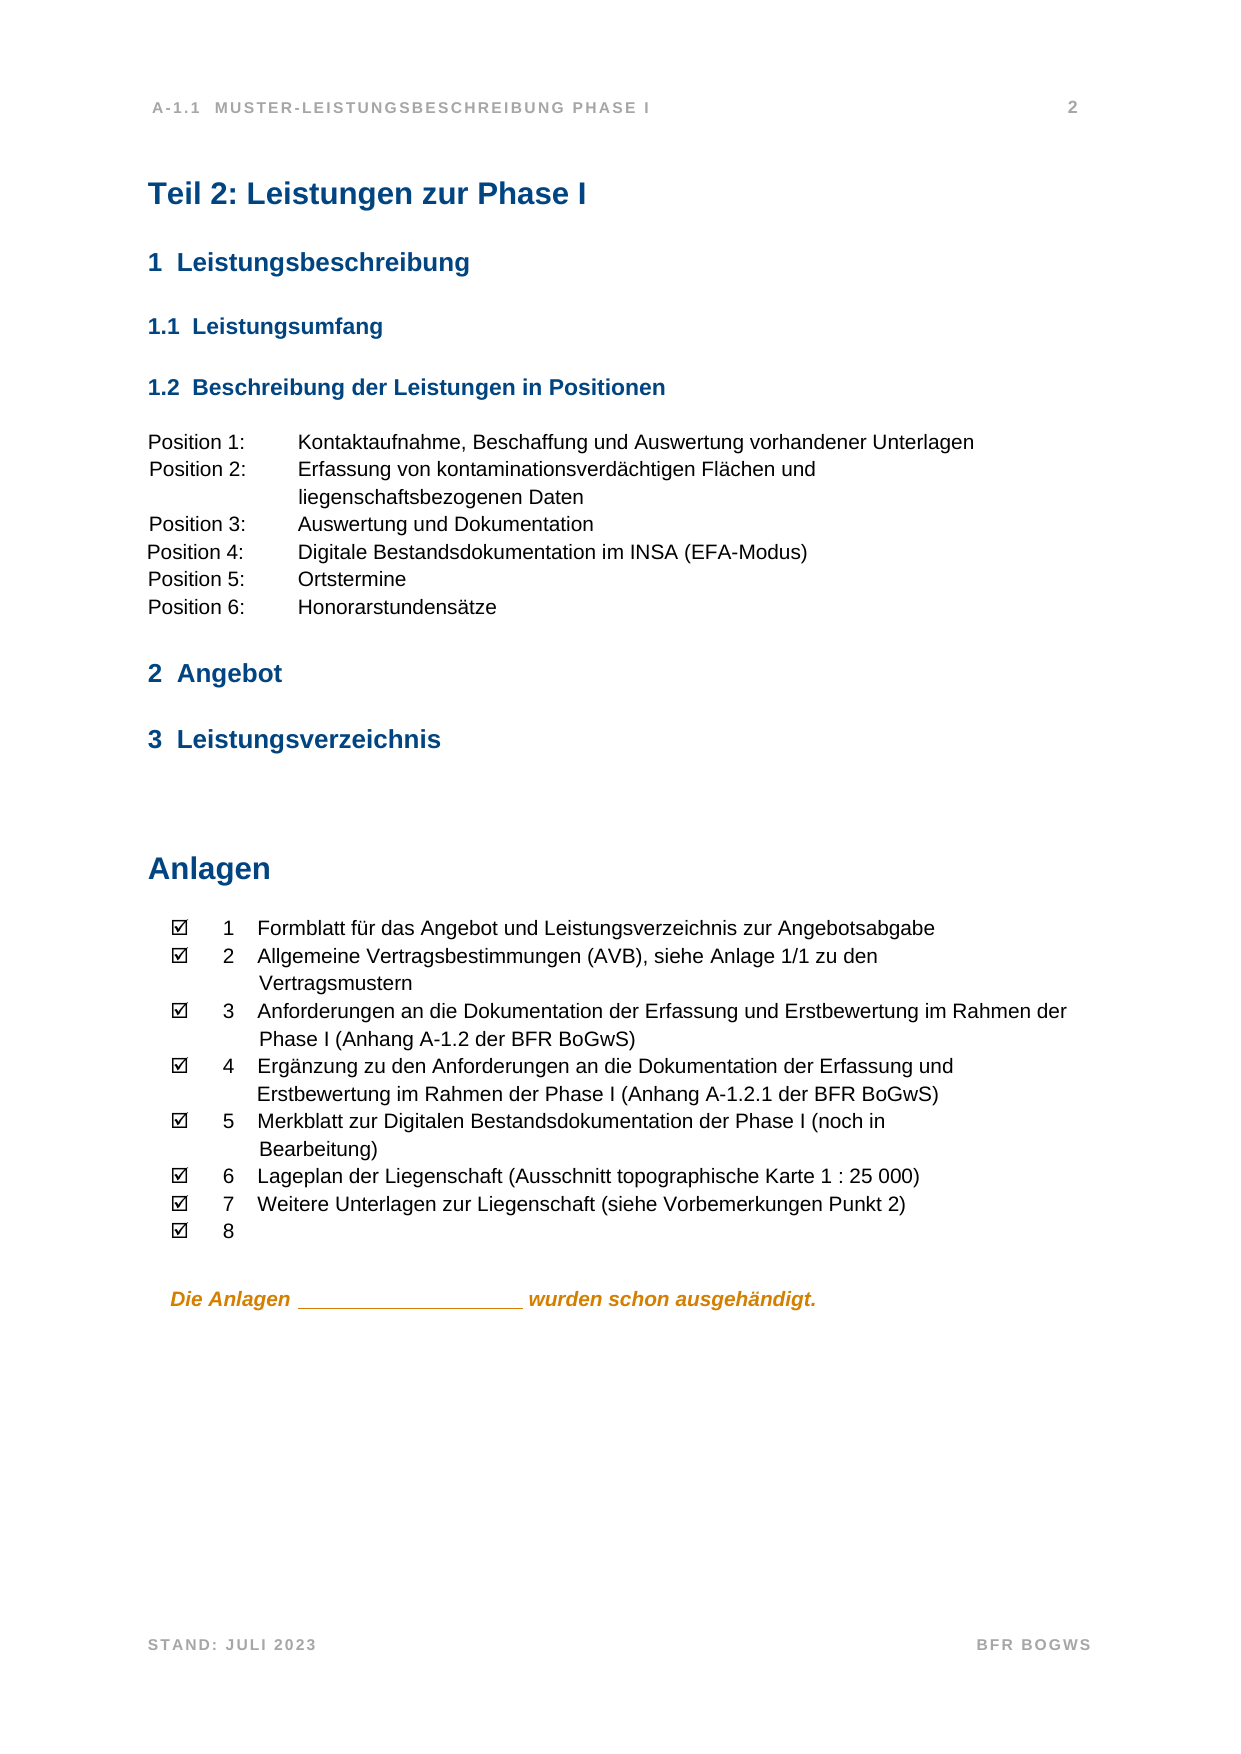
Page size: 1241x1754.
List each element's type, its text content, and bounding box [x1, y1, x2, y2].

text 7 Weitere Unterlagen zur Liegenschaft (siehe Vorbemerkungen Punkt 2) [170, 1192, 1092, 1216]
text Erstbewertung im Rahmen der Phase I (Anhang A-1.2.1 der BFR BoGwS) [170, 1081, 1092, 1105]
text 2 Allgemeine Vertragsbestimmungen (AVB), siehe Anlage 1/1 zu den Vertragsmustern [170, 944, 1092, 995]
text Position 6: Honorarstundensätze [148, 594, 1092, 618]
text 6 Lageplan der Liegenschaft (Ausschnitt topographische Karte 1 : 25 000) [170, 1164, 1092, 1188]
text 1.1 Leistungsumfang [148, 313, 1092, 339]
text Position 1: Kontaktaufnahme, Beschaffung und Auswertung vorhandener Unterlagen [148, 429, 1092, 453]
text Position 5: Ortstermine [148, 567, 1092, 591]
text 2 Angebot [148, 658, 1092, 688]
text Position 3: Auswertung und Dokumentation [149, 512, 1092, 536]
text 1.2 Beschreibung der Leistungen in Positionen [148, 374, 1092, 401]
text Position 4: Digitale Bestandsdokumentation im INSA (EFA-Modus) [147, 539, 1092, 563]
text Teil 2: Leistungen zur Phase I [148, 175, 1092, 211]
text Position 2: Erfassung von kontaminationsverdächtigen Flächen und liegenschaftsbezogenen Daten [149, 457, 1092, 508]
text Anlagen [148, 850, 1092, 886]
text Die Anlagen wurden schon ausgehändigt. [170, 1287, 1092, 1311]
text 8 [170, 1219, 1092, 1243]
text 4 Ergänzung zu den Anforderungen an die Dokumentation der Erfassung und [170, 1054, 1092, 1078]
text 5 Merkblatt zur Digitalen Bestandsdokumentation der Phase I (noch in Bearbeitung) [170, 1109, 1092, 1161]
text 3 Leistungsverzeichnis [148, 724, 1092, 754]
text 3 Anforderungen an die Dokumentation der Erfassung und Erstbewertung im Rahmen der Phase I (Anhang A-1.2 der BFR BoGwS) [170, 999, 1092, 1050]
text 1 Formblatt für das Angebot und Leistungsverzeichnis zur Angebotsabgabe [170, 916, 1092, 940]
text 1 Leistungsbeschreibung [148, 247, 1092, 277]
